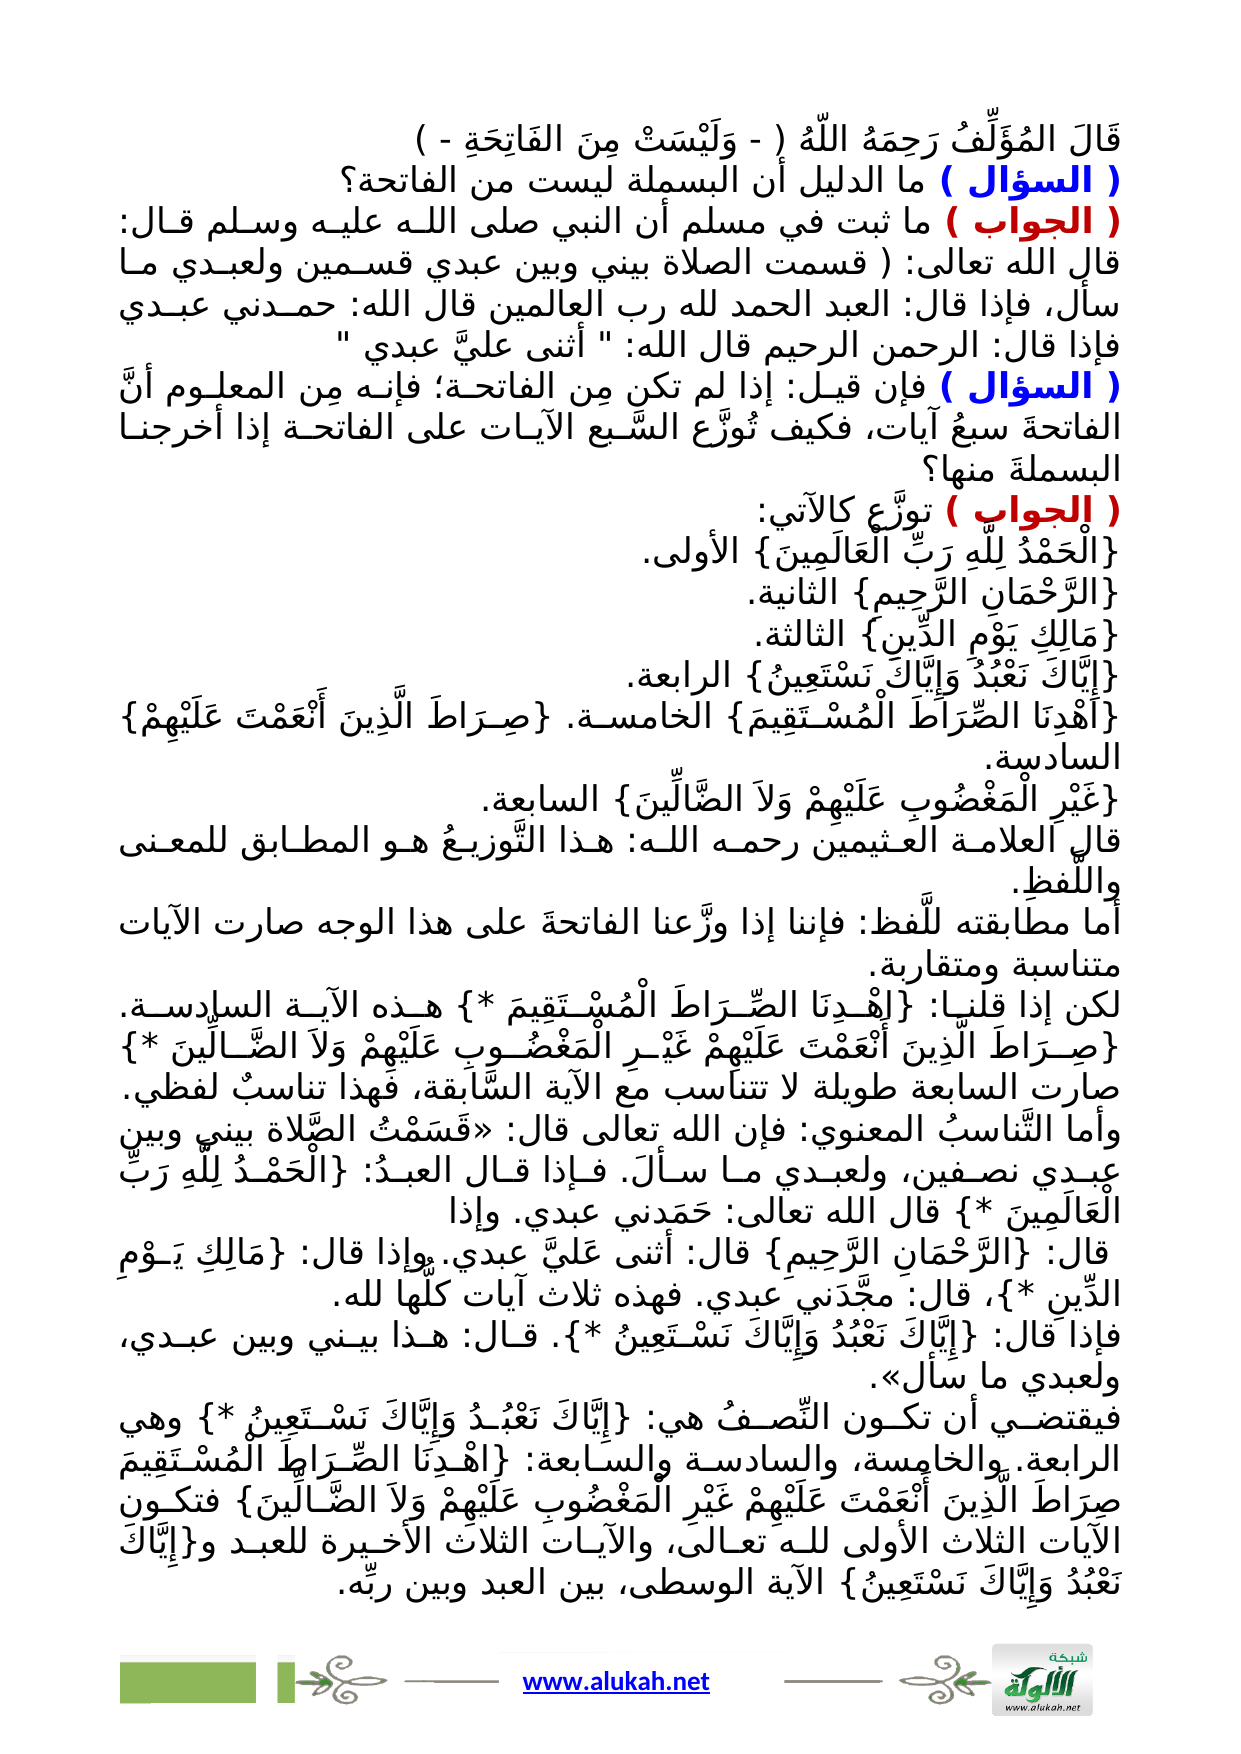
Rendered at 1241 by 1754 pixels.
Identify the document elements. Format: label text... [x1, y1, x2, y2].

text {الرَّحْمَانِ الرَّحِيمِ} الثانية. [118, 572, 1122, 613]
text وأما التَّناسبُ المعنوي: فإن الله تعالى قال: «قَسَمْتُ الصَّلاة بيني وبين عبدي نصفين، ولعبدي ما سألَ. فإذا قال العبدُ: {الْحَمْدُ لِلَّهِ رَبِّ الْعَالَمِينَ *} قال الله تعالى: حَمَدني عبدي. وإذا [118, 1108, 1122, 1232]
text فيقتضي أن تكون النِّصفُ هي: {إِيَّاكَ نَعْبُدُ وَإِيَّاكَ نَسْتَعِينُ *} وهي الرابعة. والخامسة، والسادسة والسابعة: {اهْدِنَا الصِّرَاطَ الْمُسْتَقِيمَ صِرَاطَ الَّذِينَ أَنْعَمْتَ عَلَيْهِمْ غَيْرِ الْمَغْضُوبِ عَلَيْهِمْ وَلاَ الضَّالِّينَ} فتكون الآيات الثلاث الأولى لله تعالى، والآيات الثلاث الأخيرة للعبد و{إِيَّاكَ نَعْبُدُ وَإِيَّاكَ نَسْتَعِينُ} الآية الوسطى، بين العبد وبين ربِّه. [118, 1397, 1122, 1603]
text قال: {الرَّحْمَانِ الرَّحِيمِ} قال: أثنى عَليَّ عبدي. وإذا قال: {مَالِكِ يَوْمِ الدِّينِ *}، قال: مجَّدَني عبدي. فهذه ثلاث آيات كلُّها لله. [118, 1232, 1122, 1314]
text ( السؤال ) ما الدليل أن البسملة ليست من الفاتحة؟ [118, 159, 1122, 201]
text {الْحَمْدُ لِلَّهِ رَبِّ الْعَالَمِينَ} الأولى. [118, 531, 1122, 572]
text أما مطابقته للَّفظ: فإننا إذا وزَّعنا الفاتحةَ على هذا الوجه صارت الآيات متناسبة ومتقاربة. [118, 902, 1122, 984]
text فإذا قال: {إِيَّاكَ نَعْبُدُ وَإِيَّاكَ نَسْتَعِينُ *}. قال: هذا بيني وبين عبدي، ولعبدي ما سأل». [118, 1314, 1122, 1397]
text لكن إذا قلنا: {اهْدِنَا الصِّرَاطَ الْمُسْتَقِيمَ *} هذه الآية السادسة. {صِرَاطَ الَّذِينَ أَنْعَمْتَ عَلَيْهِمْ غَيْرِ الْمَغْضُوبِ عَلَيْهِمْ وَلاَ الضَّالِّينَ *} صارت السابعة طويلة لا تتناسب مع الآية السَّابقة، فهذا تناسبٌ لفظي. [118, 984, 1122, 1108]
picture [118, 1641, 1094, 1723]
text {إِيَّاكَ نَعْبُدُ وَإِيَّاكَ نَسْتَعِينُ} الرابعة. [118, 654, 1122, 696]
text قال العلامة العثيمين رحمه الله: هذا التَّوزيعُ هو المطابق للمعنى واللَّفظِ. [118, 819, 1122, 902]
text ( الجواب ) ما ثبت في مسلم أن النبي صلى الله عليه وسلم قال: قال الله تعالى: ( قسمت الصلاة بيني وبين عبدي قسمين ولعبدي ما سأل، فإذا قال: العبد الحمد لله رب العالمين قال الله: حمدني عبدي فإذا قال: الرحمن الرحيم قال الله: " أثنى عليَّ عبدي " [118, 201, 1122, 366]
text ( السؤال ) فإن قيل: إذا لم تكن مِن الفاتحة؛ فإنه مِن المعلوم أنَّ الفاتحةَ سبعُ آيات، فكيف تُوزَّع السَّبع الآيات على الفاتحة إذا أخرجنا البسملةَ منها؟ [118, 366, 1122, 489]
text ( الجواب ) توزَّع كالآتي: [118, 489, 1122, 531]
text قَالَ المُؤَلِّفُ رَحِمَهُ اللّهُ ( - وَلَيْسَتْ مِنَ الفَاتِحَةِ - ) [118, 118, 1122, 159]
text {مَالِكِ يَوْمِ الدِّينِ} الثالثة. [118, 613, 1122, 654]
text {غَيْرِ الْمَغْضُوبِ عَلَيْهِمْ وَلاَ الضَّالِّينَ} السابعة. [118, 778, 1122, 819]
text {اهْدِنَا الصِّرَاطَ الْمُسْتَقِيمَ} الخامسة. {صِرَاطَ الَّذِينَ أَنْعَمْتَ عَلَيْهِمْ} السادسة. [118, 696, 1122, 778]
